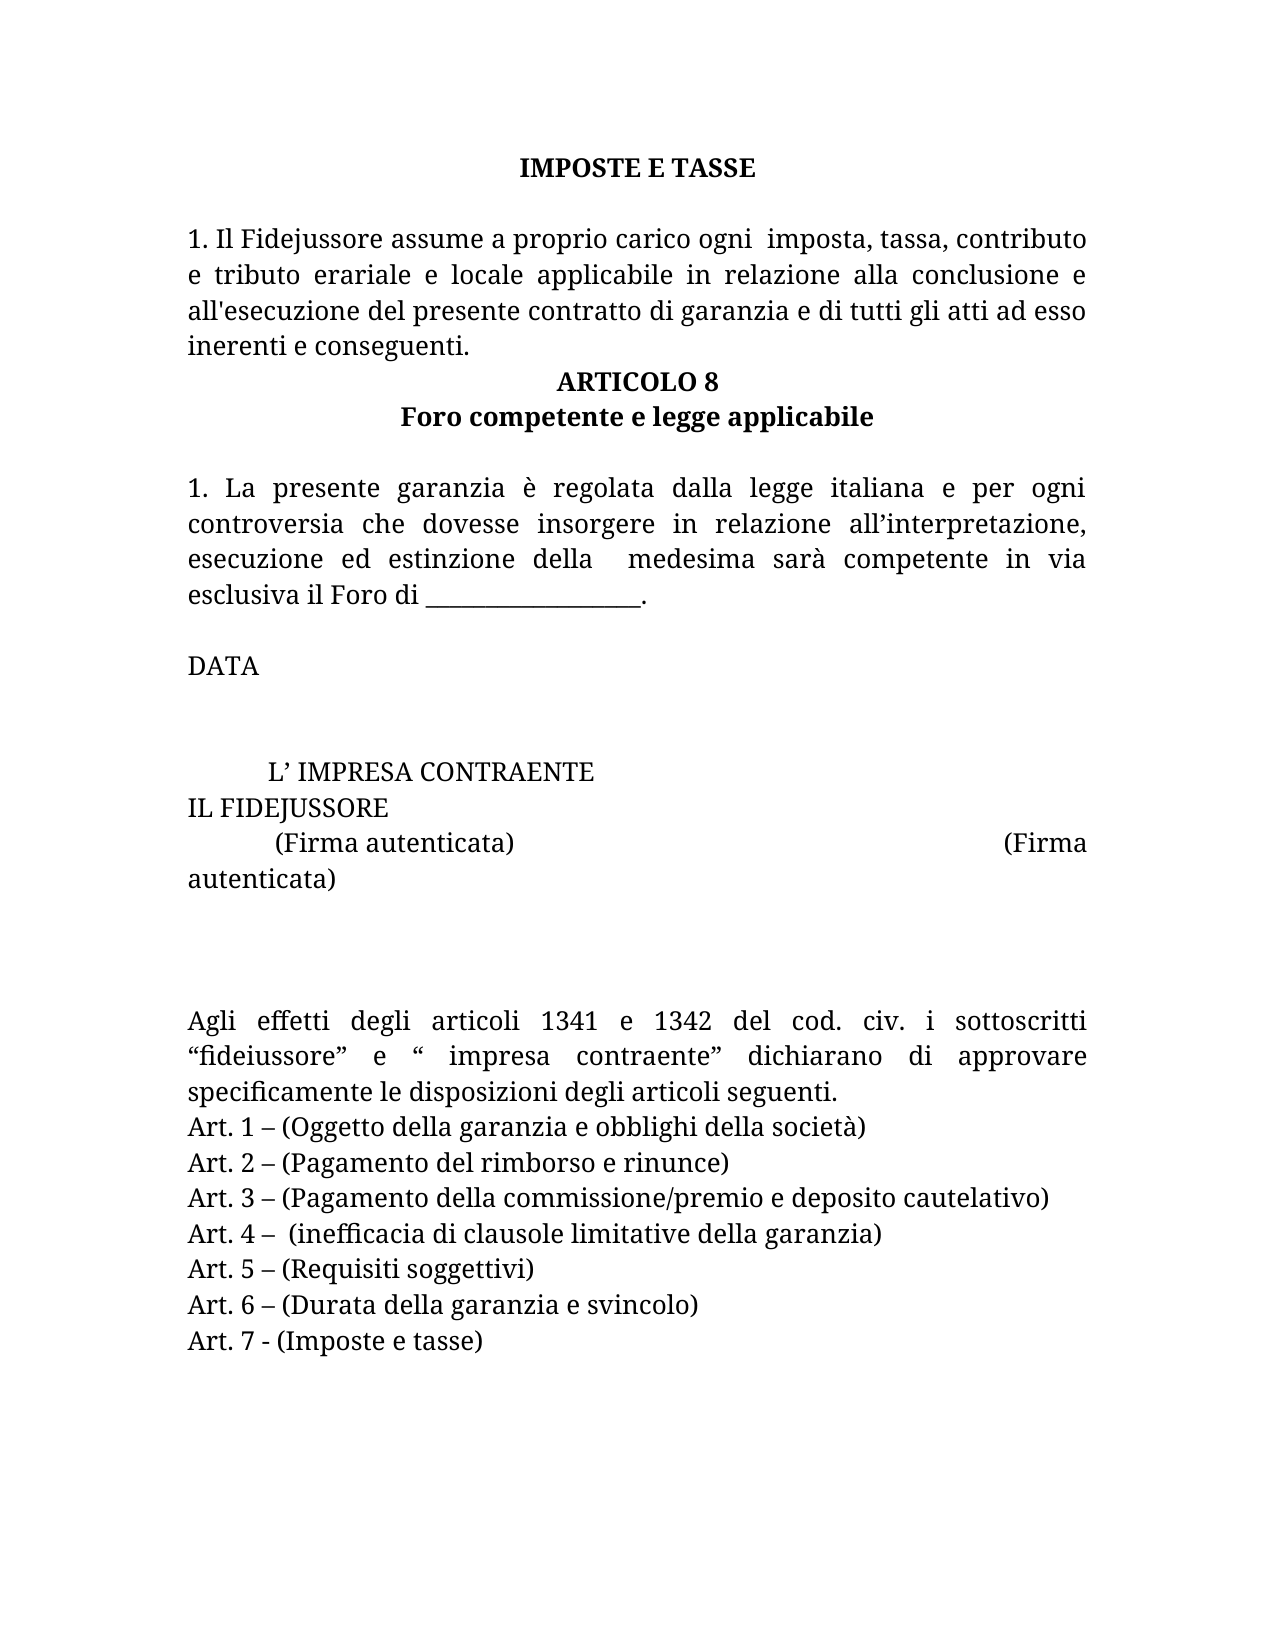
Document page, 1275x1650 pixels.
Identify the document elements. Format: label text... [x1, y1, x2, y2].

text Foro competente e legge applicabile [187, 399, 1088, 434]
text Art. 4 – (inefficacia di clausole limitative della garanzia) [187, 1216, 1088, 1251]
text Agli effetti degli articoli 1341 e 1342 del cod. civ. i sottoscritti “fideiussore” e “ impresa contraente” dichiarano di approvare specificamente le disposizioni degli articoli seguenti. [187, 1002, 1088, 1109]
text Art. 6 – (Durata della garanzia e svincolo) [187, 1287, 1088, 1322]
text Art. 7 - (Imposte e tasse) [187, 1322, 1088, 1358]
text L’ IMPRESA CONTRAENTE IL FIDEJUSSORE [187, 754, 1088, 825]
text DATA [187, 647, 1088, 683]
text Art. 1 – (Oggetto della garanzia e obblighi della società) [187, 1109, 1088, 1144]
text 1. Il Fidejussore assume a proprio carico ogni imposta, tassa, contributo e tributo erariale e locale applicabile in relazione alla conclusione e all'esecuzione del presente contratto di garanzia e di tutti gli atti ad esso inerenti e conseguenti. [187, 221, 1088, 363]
text 1. La presente garanzia è regolata dalla legge italiana e per ogni controversia che dovesse insorgere in relazione all’interpretazione, esecuzione ed estinzione della medesima sarà competente in via esclusiva il Foro di __________________. [187, 470, 1087, 612]
text ARTICOLO 8 [187, 363, 1088, 399]
text Art. 3 – (Pagamento della commissione/premio e deposito cautelativo) [187, 1180, 1088, 1216]
text IMPOSTE E TASSE [187, 150, 1088, 186]
text Art. 5 – (Requisiti soggettivi) [187, 1251, 1088, 1287]
text Art. 2 – (Pagamento del rimborso e rinunce) [187, 1144, 1088, 1180]
text (Firma autenticata) (Firma autenticata) [187, 825, 1088, 896]
